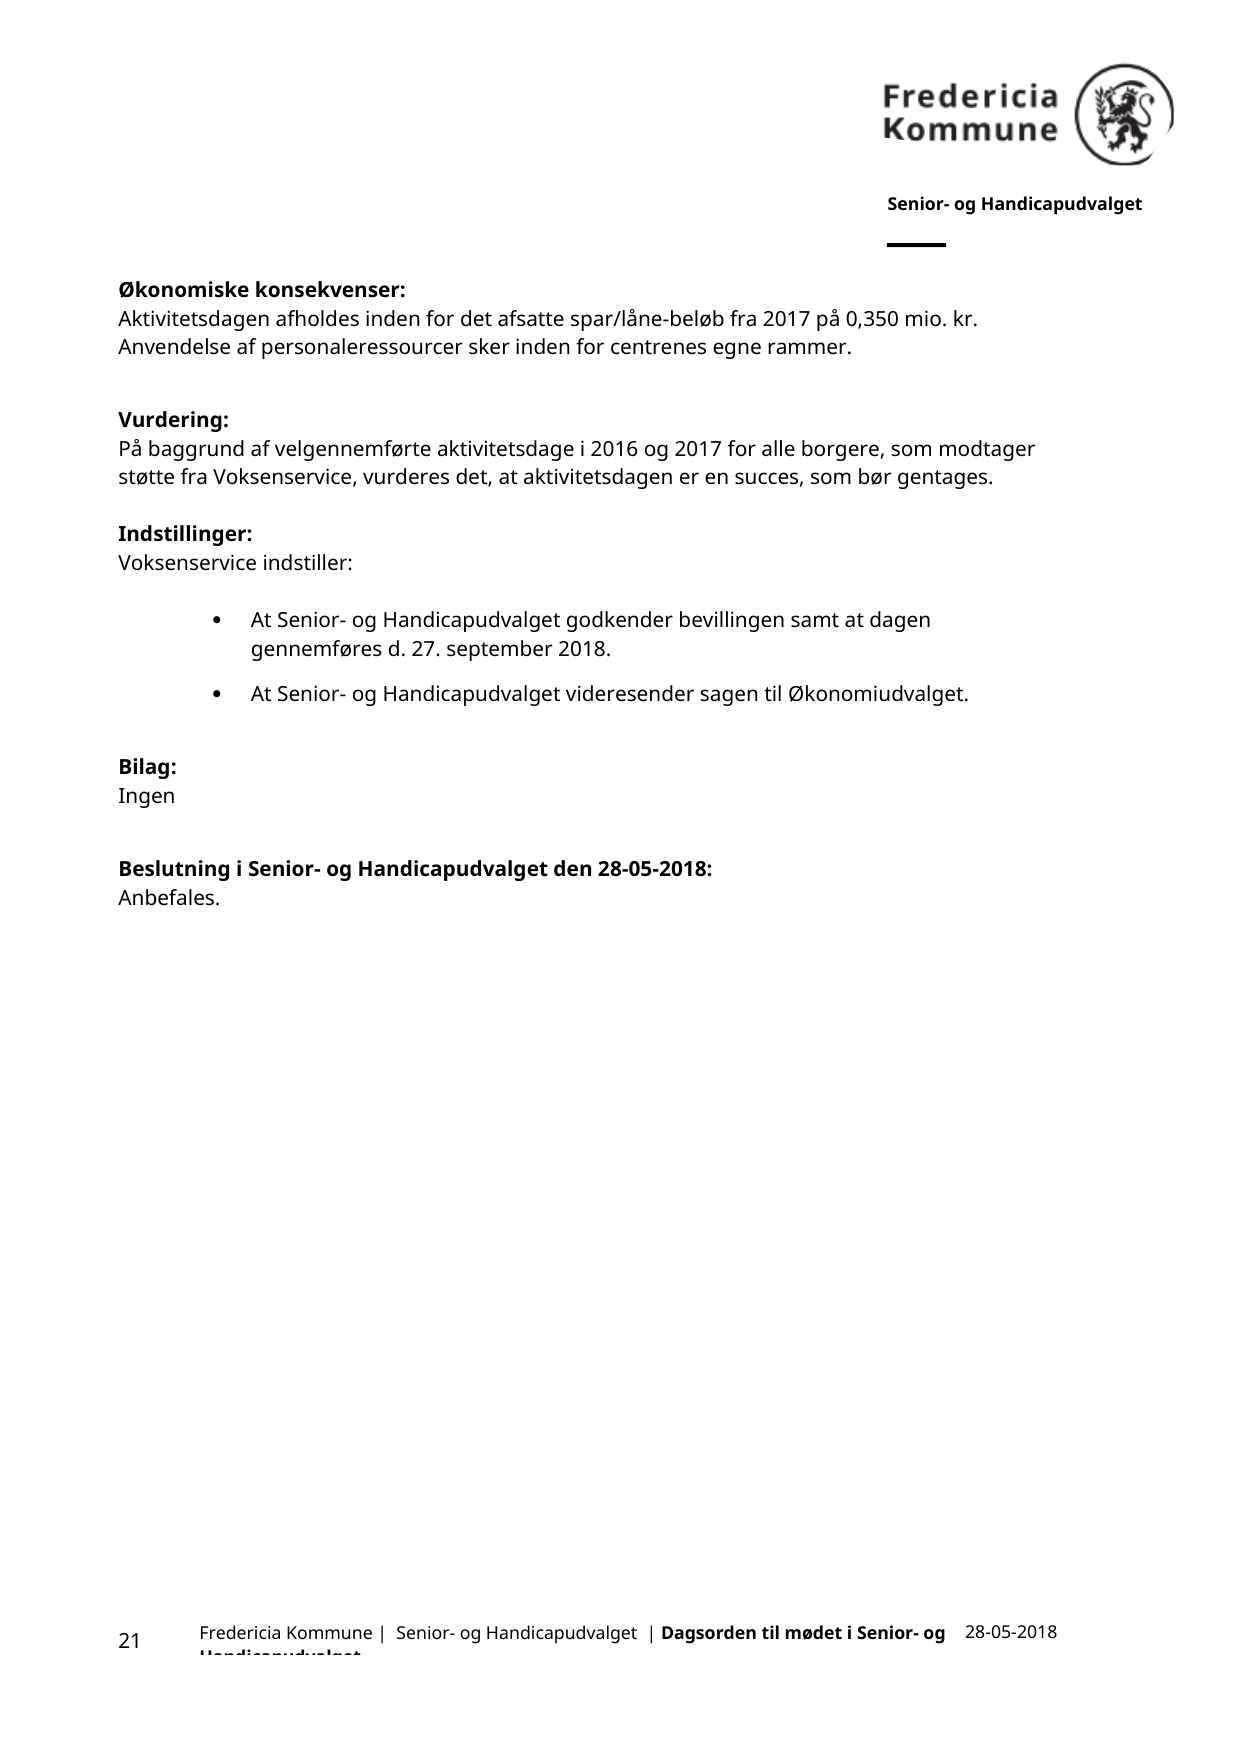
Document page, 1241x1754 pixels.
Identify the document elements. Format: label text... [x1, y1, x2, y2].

title Økonomiske konsekvenser: [118, 275, 1063, 304]
text På baggrund af velgennemførte aktivitetsdage i 2016 og 2017 for alle borgere, som modtager støtte fra Voksenservice, vurderes det, at aktivitetsdagen er en succes, som bør gentages. [118, 434, 1063, 491]
text Anbefales. [118, 883, 1063, 911]
list At Senior- og Handicapudvalget godkender bevillingen samt at dagen gennemføres d. 27. september 2018. [213, 605, 1063, 662]
title Bilag: [118, 752, 1063, 781]
title Vurdering: [118, 406, 1063, 434]
text Aktivitetsdagen afholdes inden for det afsatte spar/låne-beløb fra 2017 på 0,350 mio. kr. Anvendelse af personaleressourcer sker inden for centrenes egne rammer. [118, 304, 1063, 361]
title Indstillinger: [118, 519, 1063, 548]
text Ingen [118, 781, 1063, 809]
text Voksenservice indstiller: [118, 548, 1063, 576]
list At Senior- og Handicapudvalget videresender sagen til Økonomiudvalget. [213, 679, 1063, 707]
title Beslutning i Senior- og Handicapudvalget den 28-05-2018: [118, 854, 1063, 883]
